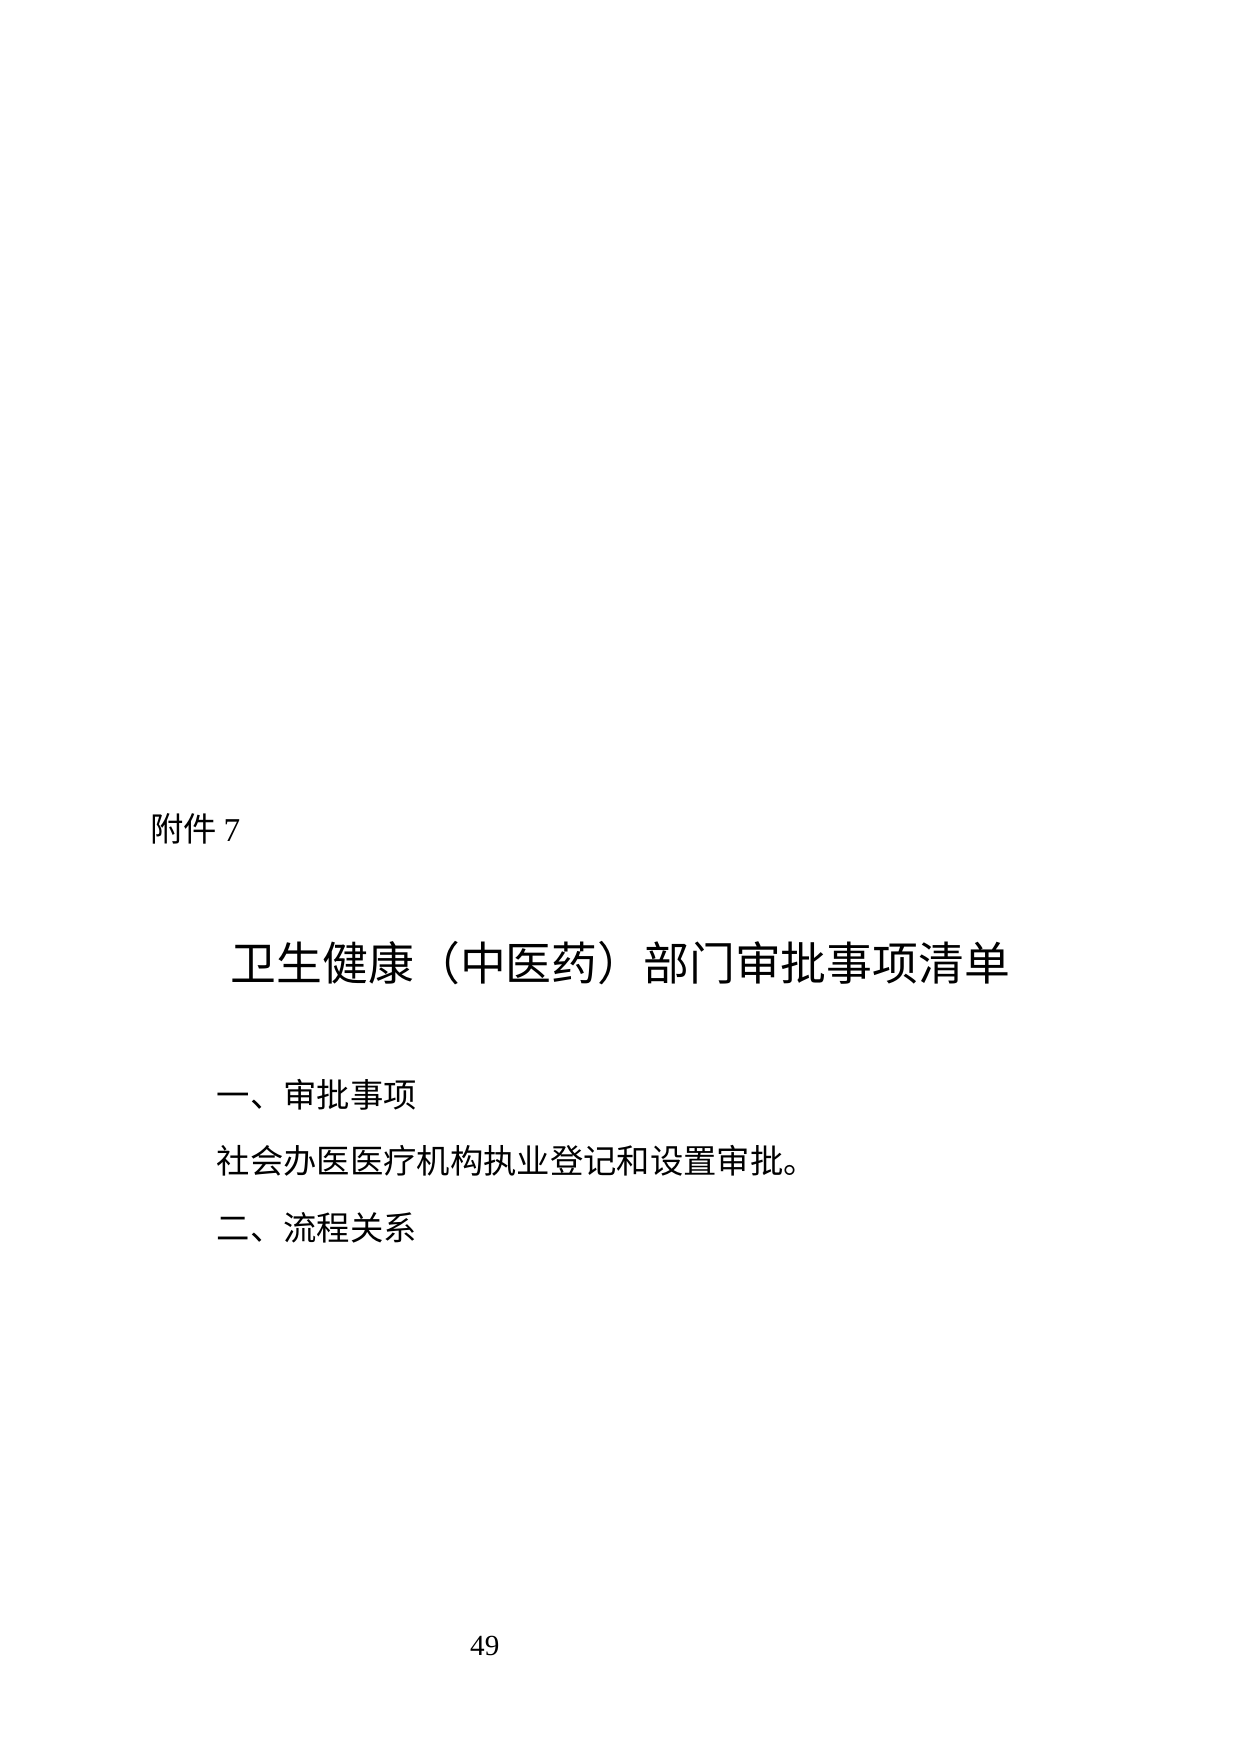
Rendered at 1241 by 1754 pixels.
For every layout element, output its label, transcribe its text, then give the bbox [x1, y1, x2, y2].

list 社会办医医疗机构执业登记和设置审批。 [150, 1126, 1090, 1193]
text 二、流程关系 [150, 1193, 1090, 1259]
list 一、审批事项 [150, 1060, 1090, 1126]
list 附件7 [150, 794, 1090, 860]
list 卫生健康（中医药）部门审批事项清单 [150, 927, 1090, 993]
